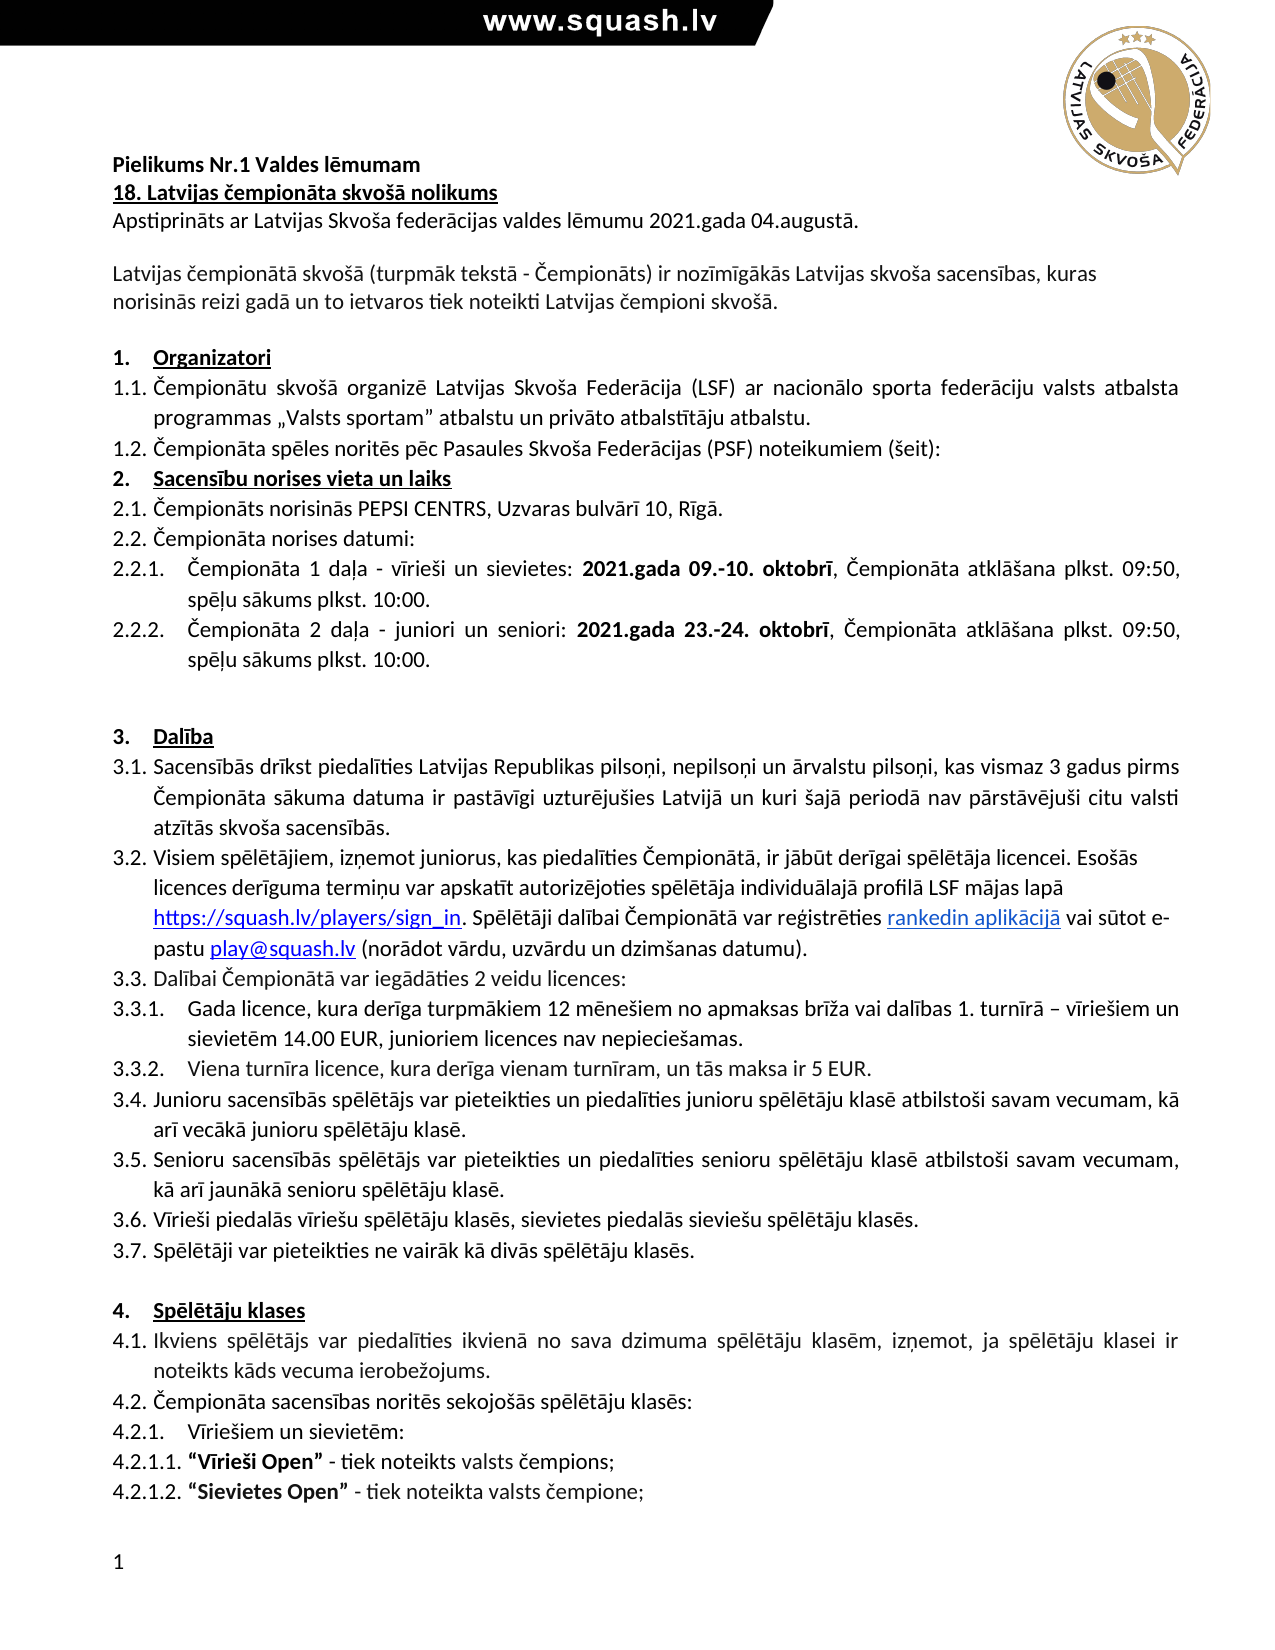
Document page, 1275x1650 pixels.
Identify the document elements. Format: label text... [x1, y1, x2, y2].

list “Sievietes Open” - tiek noteikta valsts čempione; [112, 1477, 1181, 1506]
picture [1062, 26, 1211, 176]
list Čempionāta spēles noritēs pēc Pasaules Skvoša Federācijas (PSF) noteikumiem (šeit): [112, 434, 1181, 462]
list Čempionāts norisinās PEPSI CENTRS, Uzvaras bulvārī 10, Rīgā. [112, 494, 1181, 522]
list Ikviens spēlētājs var piedalīties ikvienā no sava dzimuma spēlētāju klasēm, izņemot, ja spēlētāju klasei ir noteikts kāds vecuma ierobežojums. [112, 1326, 1181, 1385]
list Organizatori [112, 343, 1181, 371]
list Spēlētāji var pieteikties ne vairāk kā divās spēlētāju klasēs. [112, 1236, 1181, 1264]
list Viena turnīra licence, kura derīga vienam turnīram, un tās maksa ir 5 EUR. [112, 1054, 1181, 1083]
list Čempionāta 2 daļa - juniori un seniori: 2021.gada 23.-24. oktobrī, Čempionāta atklāšana plkst. 09:50, spēļu sākums plkst. 10:00. [112, 615, 1181, 673]
text Latvijas čempionātā skvošā (turpmāk tekstā - Čempionāts) ir nozīmīgākās Latvijas skvoša sacensības, kuras norisinās reizi gadā un to ietvaros tiek noteikti Latvijas čempioni skvošā. [112, 259, 1181, 315]
list Visiem spēlētājiem, izņemot juniorus, kas piedalīties Čempionātā, ir jābūt derīgai spēlētāja licencei. Esošās licences derīguma termiņu var apskatīt autorizējoties spēlētāja individuālajā profilā LSF mājas lapā https://squash.lv/players/sign_in. Spēlētāji dalībai Čempionātā var reģistrēties rankedin aplikācijā vai sūtot e-pastu play@squash.lv (norādot vārdu, uzvārdu un dzimšanas datumu). [112, 843, 1181, 962]
list Vīrieši piedalās vīriešu spēlētāju klasēs, sievietes piedalās sieviešu spēlētāju klasēs. [112, 1206, 1181, 1234]
list Vīriešiem un sievietēm: [112, 1417, 1181, 1445]
list Junioru sacensībās spēlētājs var pieteikties un piedalīties junioru spēlētāju klasē atbilstoši savam vecumam, kā arī vecākā junioru spēlētāju klasē. [112, 1085, 1181, 1143]
list “Vīrieši Open” - tiek noteikts valsts čempions; [112, 1447, 1181, 1475]
list Spēlētāju klases [112, 1296, 1181, 1324]
list Čempionāta 1 daļa - vīrieši un sievietes: 2021.gada 09.-10. oktobrī, Čempionāta atklāšana plkst. 09:50, spēļu sākums plkst. 10:00. [112, 554, 1181, 613]
list Čempionāta sacensības noritēs sekojošās spēlētāju klasēs: [112, 1387, 1181, 1415]
text Pielikums Nr.1 Valdes lēmumam [112, 150, 1181, 178]
list Dalībai Čempionātā var iegādāties 2 veidu licences: [112, 964, 1181, 992]
list Dalība [112, 722, 1181, 750]
list Sacensību norises vieta un laiks [112, 464, 1181, 492]
list Gada licence, kura derīga turpmākiem 12 mēnešiem no apmaksas brīža vai dalības 1. turnīrā – vīriešiem un sievietēm 14.00 EUR, junioriem licences nav nepieciešamas. [112, 994, 1181, 1052]
list Čempionātu skvošā organizē Latvijas Skvoša Federācija (LSF) ar nacionālo sporta federāciju valsts atbalsta programmas „Valsts sportam” atbalstu un privāto atbalstītāju atbalstu. [112, 373, 1181, 432]
text Apstiprināts ar Latvijas Skvoša federācijas valdes lēmumu 2021.gada 04.augustā. [112, 206, 1181, 234]
text 18. Latvijas čempionāta skvošā nolikums [112, 178, 1181, 206]
list Senioru sacensībās spēlētājs var pieteikties un piedalīties senioru spēlētāju klasē atbilstoši savam vecumam, kā arī jaunākā senioru spēlētāju klasē. [112, 1145, 1181, 1203]
list Čempionāta norises datumi: [112, 524, 1181, 552]
picture [0, 0, 774, 46]
list Sacensībās drīkst piedalīties Latvijas Republikas pilsoņi, nepilsoņi un ārvalstu pilsoņi, kas vismaz 3 gadus pirms Čempionāta sākuma datuma ir pastāvīgi uzturējušies Latvijā un kuri šajā periodā nav pārstāvējuši citu valsti atzītās skvoša sacensībās. [112, 752, 1181, 841]
